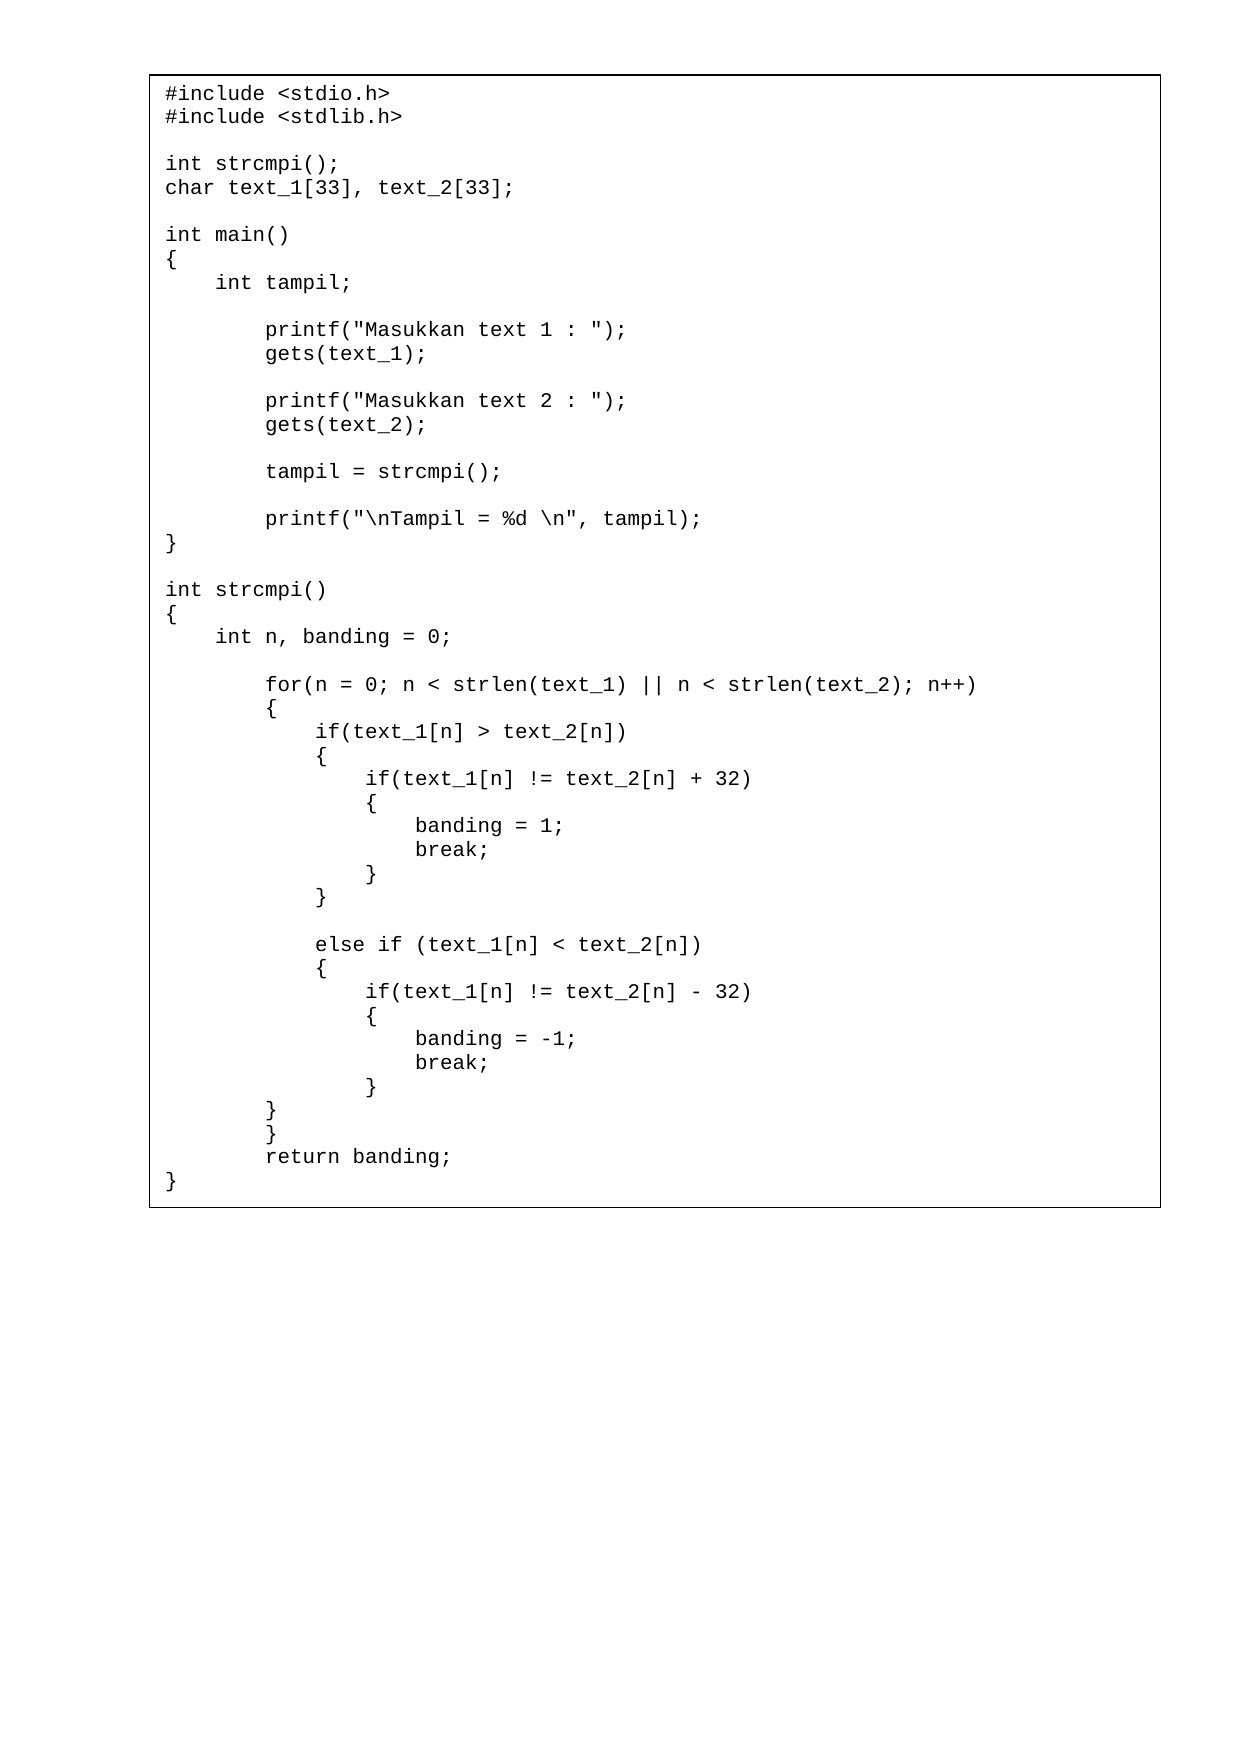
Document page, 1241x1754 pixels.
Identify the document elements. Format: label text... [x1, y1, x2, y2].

list A. Listing [112, 75, 1165, 1209]
